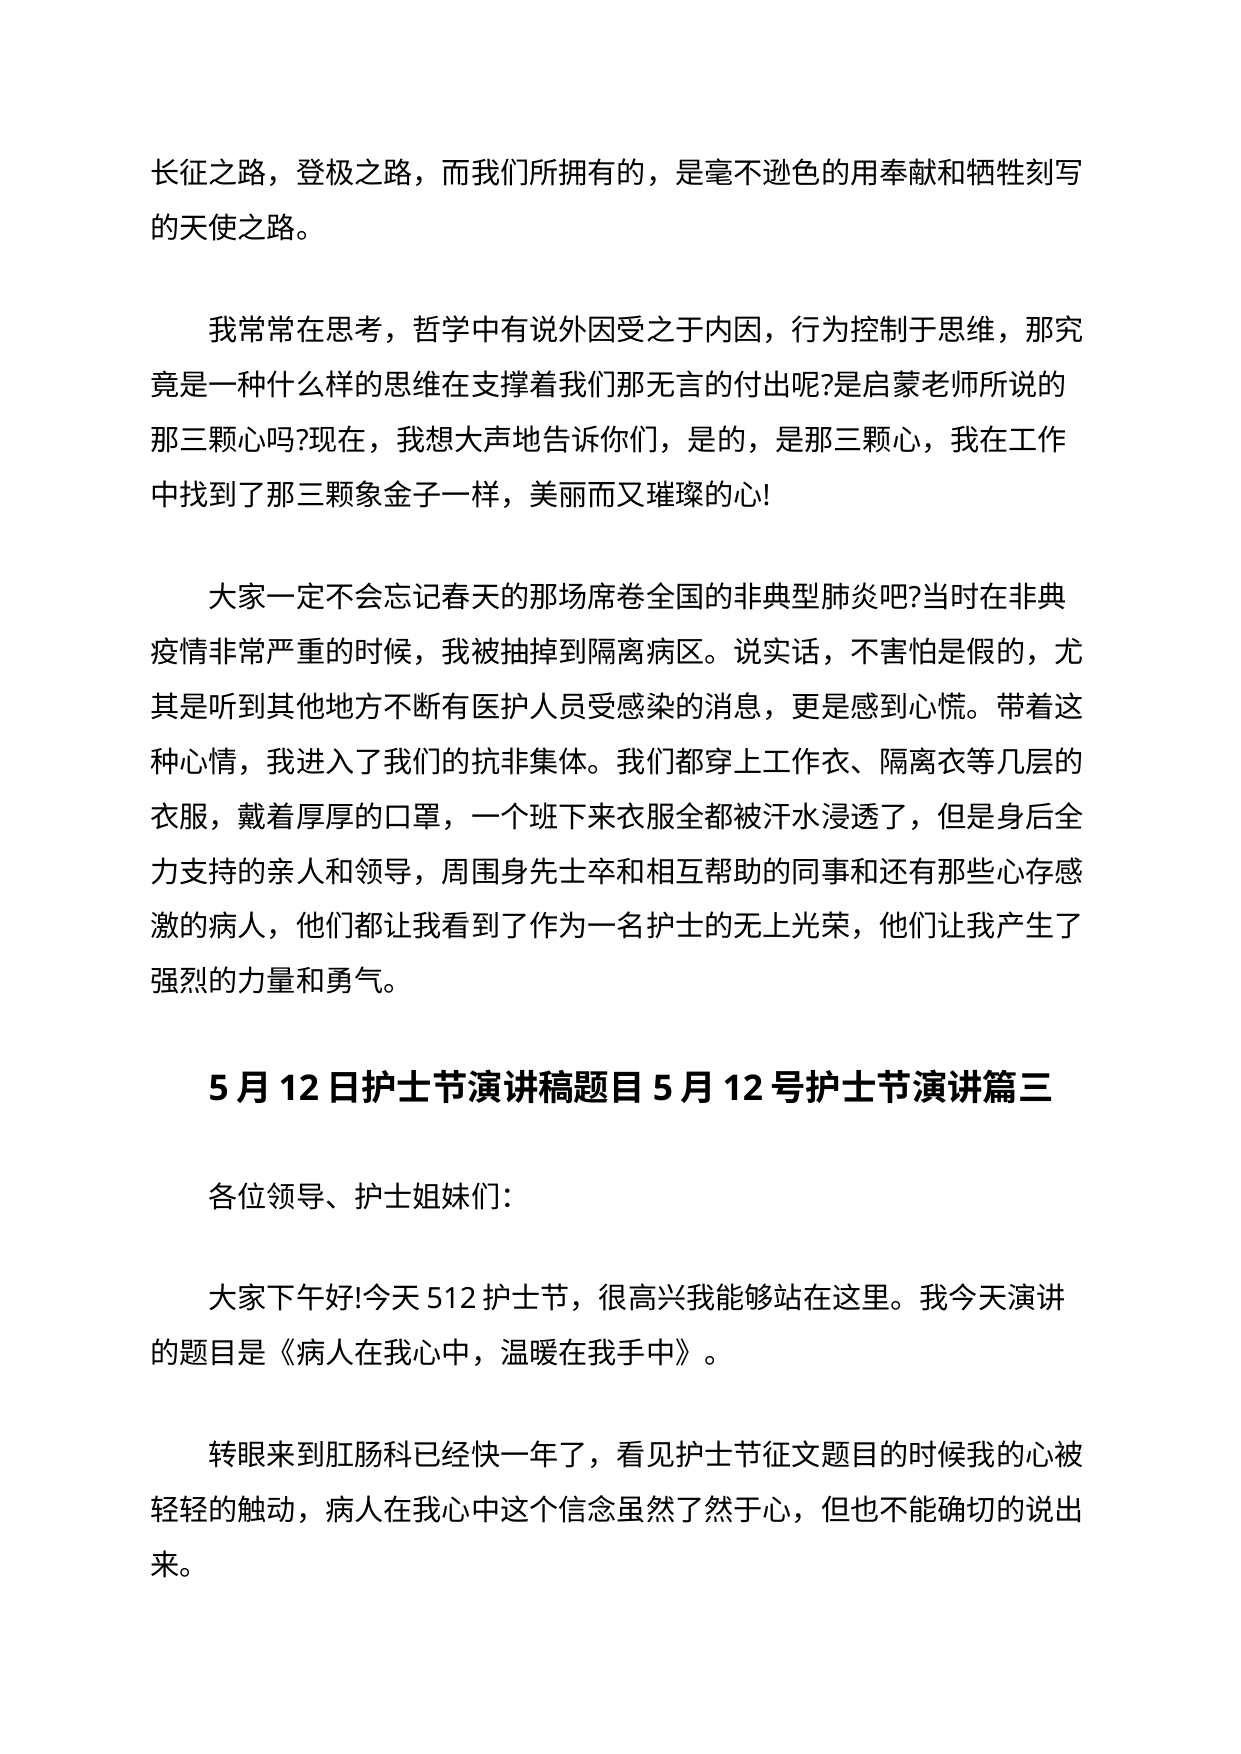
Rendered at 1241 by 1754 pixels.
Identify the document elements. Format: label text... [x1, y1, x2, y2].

text 转眼来到肛肠科已经快一年了，看见护士节征文题目的时候我的心被轻轻的触动，病人在我心中这个信念虽然了然于心，但也不能确切的说出来。 [150, 1432, 1090, 1584]
text 大家一定不会忘记春天的那场席卷全国的非典型肺炎吧?当时在非典疫情非常严重的时候，我被抽掉到隔离病区。说实话，不害怕是假的，尤其是听到其他地方不断有医护人员受感染的消息，更是感到心慌。带着这种心情，我进入了我们的抗非集体。我们都穿上工作衣、隔离衣等几层的衣服，戴着厚厚的口罩，一个班下来衣服全都被汗水浸透了，但是身后全力支持的亲人和领导，周围身先士卒和相互帮助的同事和还有那些心存感激的病人，他们都让我看到了作为一名护士的无上光荣，他们让我产生了强烈的力量和勇气。 [150, 573, 1090, 1000]
text 各位领导、护士姐妹们： [150, 1173, 1090, 1216]
text 大家下午好!今天512护士节，很高兴我能够站在这里。我今天演讲的题目是《病人在我心中，温暖在我手中》。 [150, 1275, 1090, 1372]
text 我常常在思考，哲学中有说外因受之于内因，行为控制于思维，那究竟是一种什么样的思维在支撑着我们那无言的付出呢?是启蒙老师所说的那三颗心吗?现在，我想大声地告诉你们，是的，是那三颗心，我在工作中找到了那三颗象金子一样，美丽而又璀璨的心! [150, 307, 1090, 514]
text 5月12日护士节演讲稿题目 5月12号护士节演讲篇三 [150, 1060, 1090, 1111]
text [150, 150, 1090, 247]
